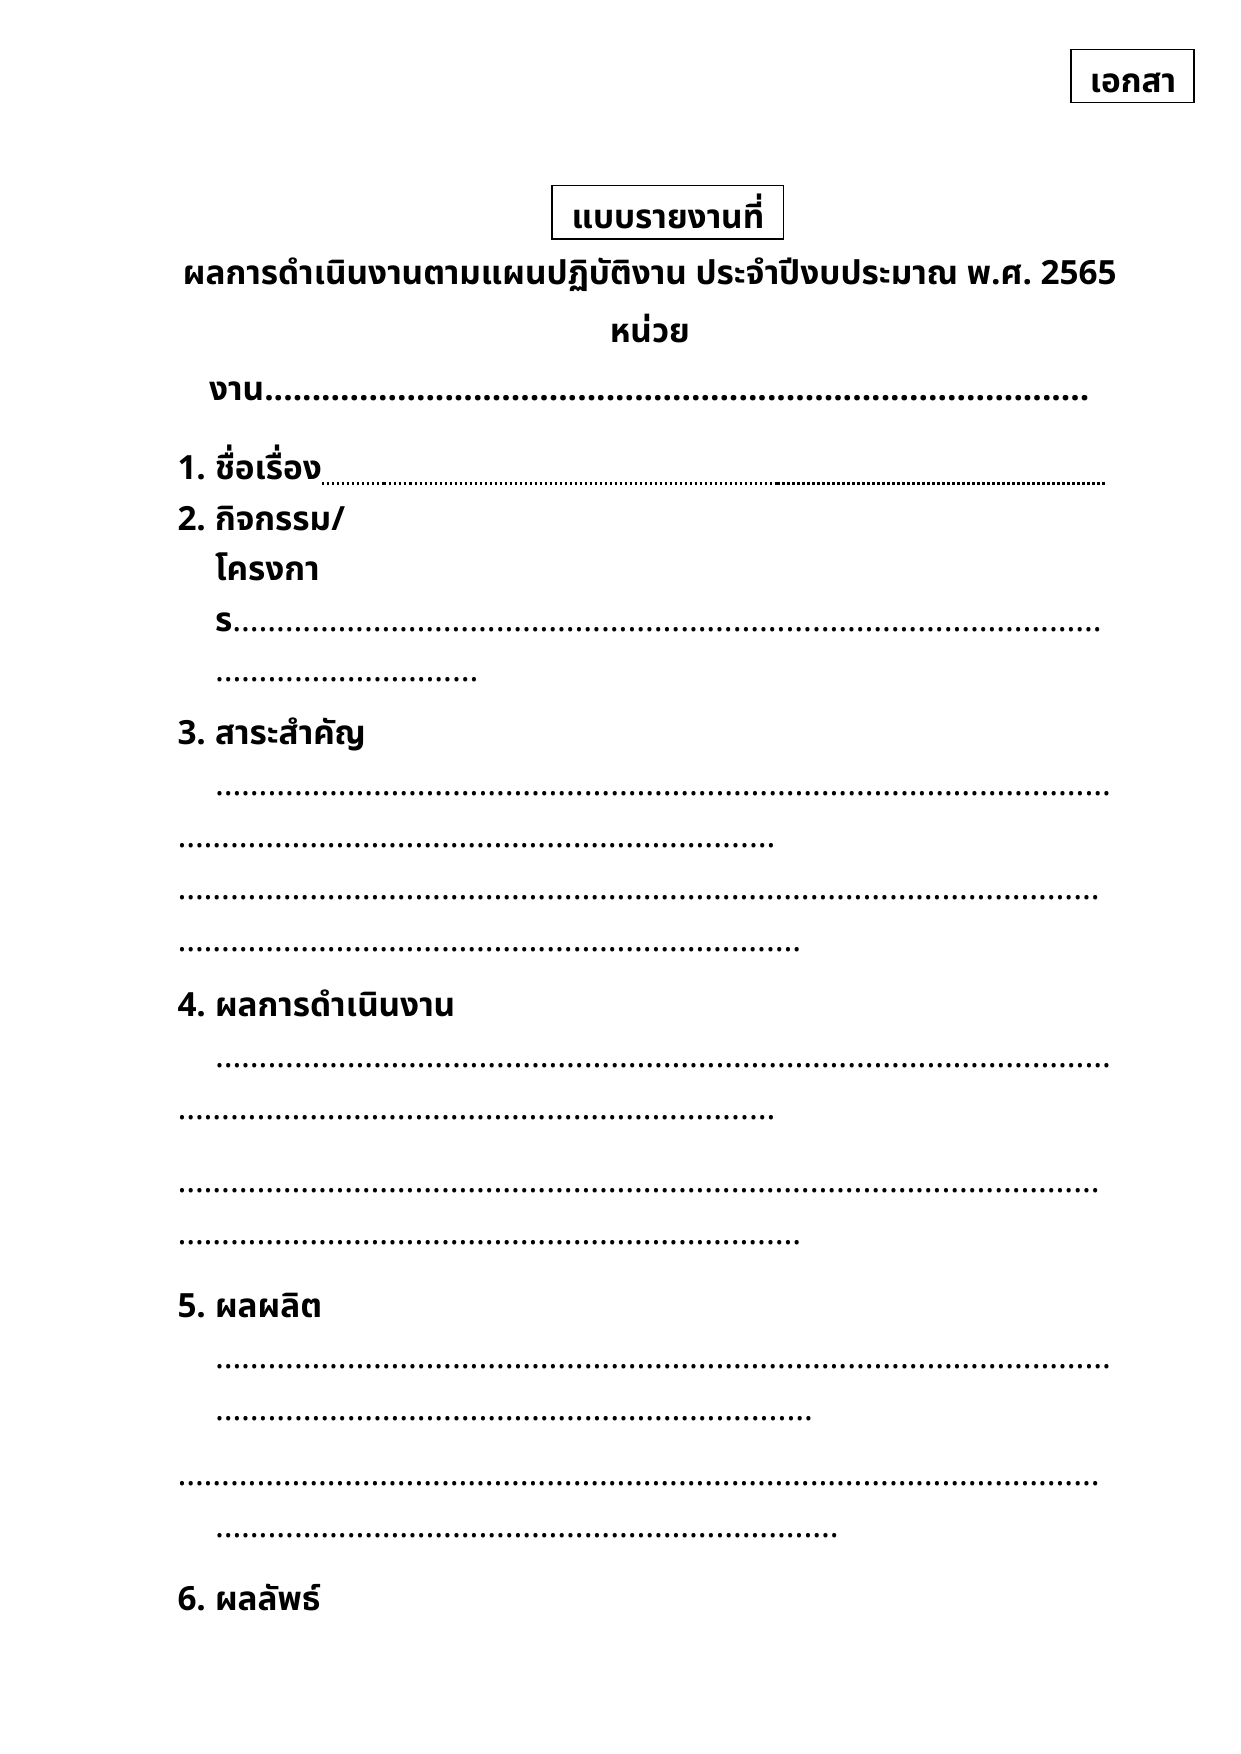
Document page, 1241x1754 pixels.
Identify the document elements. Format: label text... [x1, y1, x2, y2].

list กิจกรรม/โครงการ………………………………………………………………………………………………………………… [177, 495, 1122, 697]
list สาระสำคัญ [177, 709, 1122, 760]
text ……………………………………………………………………………………………………………………………………………….....… [177, 1032, 1122, 1129]
list ผลลัพธ์ [177, 1575, 1122, 1625]
list ………………………………………………………………………………………………………………………………………………………..… [177, 1449, 1122, 1547]
list ผลการดำเนินงาน [177, 981, 1122, 1032]
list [215, 1333, 1122, 1430]
list ………………………………………………………………………………………………………………………………………………………..… [177, 864, 1122, 962]
list ชื่อเรื่อง [177, 444, 1122, 495]
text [177, 1157, 1122, 1254]
text ผลการดำเนินงานตามแผนปฏิบัติงาน ประจำปีงบประมาณ พ.ศ. 2565 หน่วยงาน....................................................................................... [177, 249, 1122, 416]
list ผลผลิต [177, 1282, 1122, 1333]
list ……………………………………………………………………………………………………………………………………………….....… [177, 760, 1122, 857]
